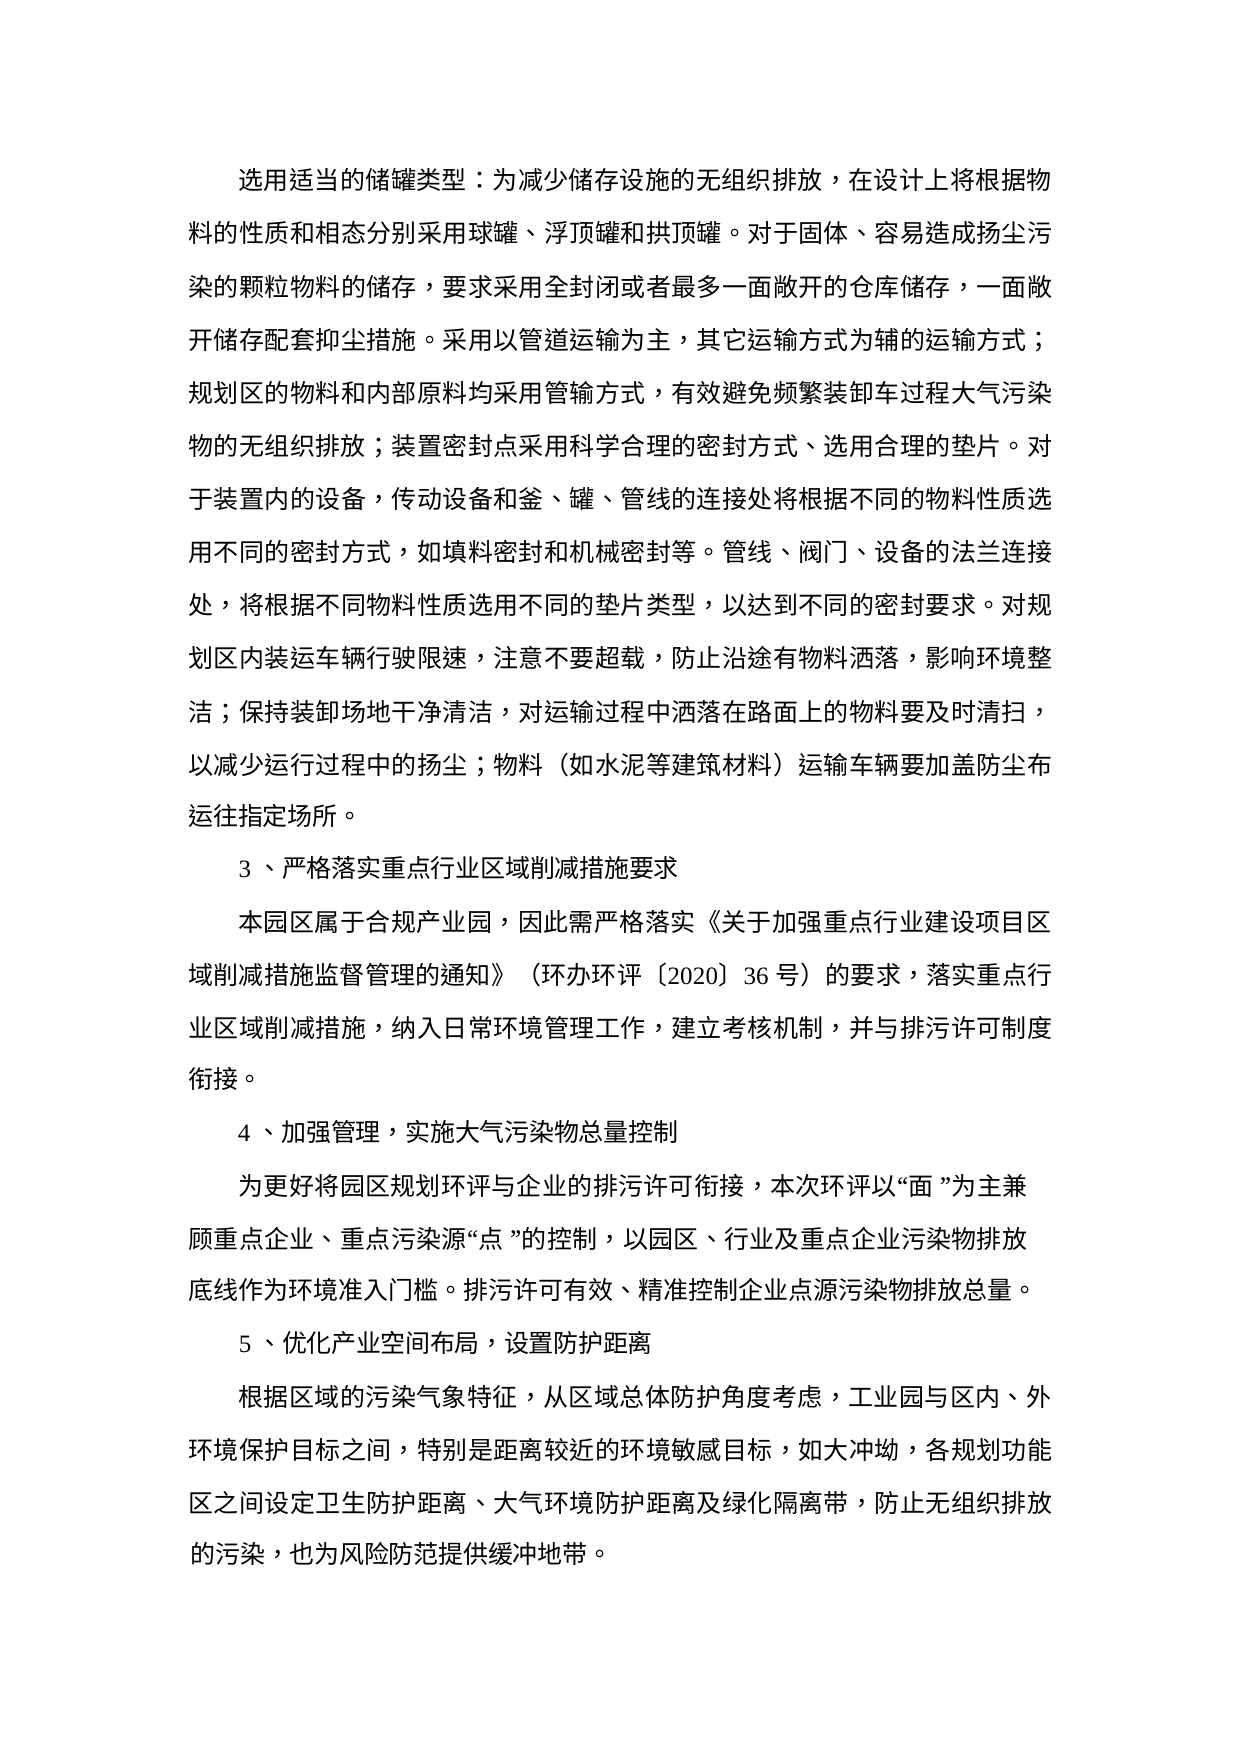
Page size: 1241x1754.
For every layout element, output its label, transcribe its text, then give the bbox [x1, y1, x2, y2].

text 的污染，也为风险防范提供缓冲地带。 [190, 1539, 1054, 1570]
text 根据区域的污染气象特征，从区域总体防护角度考虑，工业园与区内、外 环境保护目标之间，特别是距离较近的环境敏感目标，如大冲坳，各规划功能 区之间设定卫生防护距离、大气环境防护距离及绿化隔离带，防止无组织排放 [188, 1379, 1053, 1520]
text 本园区属于合规产业园，因此需严格落实《关于加强重点行业建设项目区 域削减措施监督管理的通知》（环办环评〔2020〕36 号）的要求，落实重点行 业区域削减措施，纳入日常环境管理工作，建立考核机制，并与排污许可制度 [188, 905, 1053, 1045]
text 3 、严格落实重点行业区域削减措施要求 [238, 853, 1054, 884]
text 为更好将园区规划环评与企业的排污许可衔接，本次环评以“面 ”为主兼 顾重点企业、重点污染源“点 ”的控制，以园区、行业及重点企业污染物排放 [188, 1169, 1053, 1256]
text 底线作为环境准入门槛。排污许可有效、精准控制企业点源污染物排放总量。 [188, 1275, 1054, 1306]
text 运往指定场所。 [188, 801, 1054, 831]
text 选用适当的储罐类型：为减少储存设施的无组织排放，在设计上将根据物 料的性质和相态分别采用球罐、浮顶罐和拱顶罐。对于固体、容易造成扬尘污 染的颗粒物料的储存，要求采用全封闭或者最多一面敞开的仓库储存，一面敞 开储存配套抑尘措施。采用以管道运输为主，其它运输方式为辅的运输方式； 规划区的物料和内部原料均采用管输方式，有效避免频繁装卸车过程大气污染 物的无组织排放；装置密封点采用科学合理的密封方式、选用合理的垫片。对 于装置内的设备，传动设备和釜、罐、管线的连接处将根据不同的物料性质选 用不同的密封方式，如填料密封和机械密封等。管线、阀门、设备的法兰连接 处，将根据不同物料性质选用不同的垫片类型，以达到不同的密封要求。对规 划区内装运车辆行驶限速，注意不要超载，防止沿途有物料洒落，影响环境整 洁；保持装卸场地干净清洁，对运输过程中洒落在路面上的物料要及时清扫， 以减少运行过程中的扬尘；物料（如水泥等建筑材料）运输车辆要加盖防尘布 [188, 163, 1053, 781]
text 衔接。 [188, 1064, 1054, 1095]
text 5 、优化产业空间布局，设置防护距离 [238, 1327, 1054, 1358]
text 4 、加强管理，实施大气污染物总量控制 [238, 1116, 1054, 1147]
